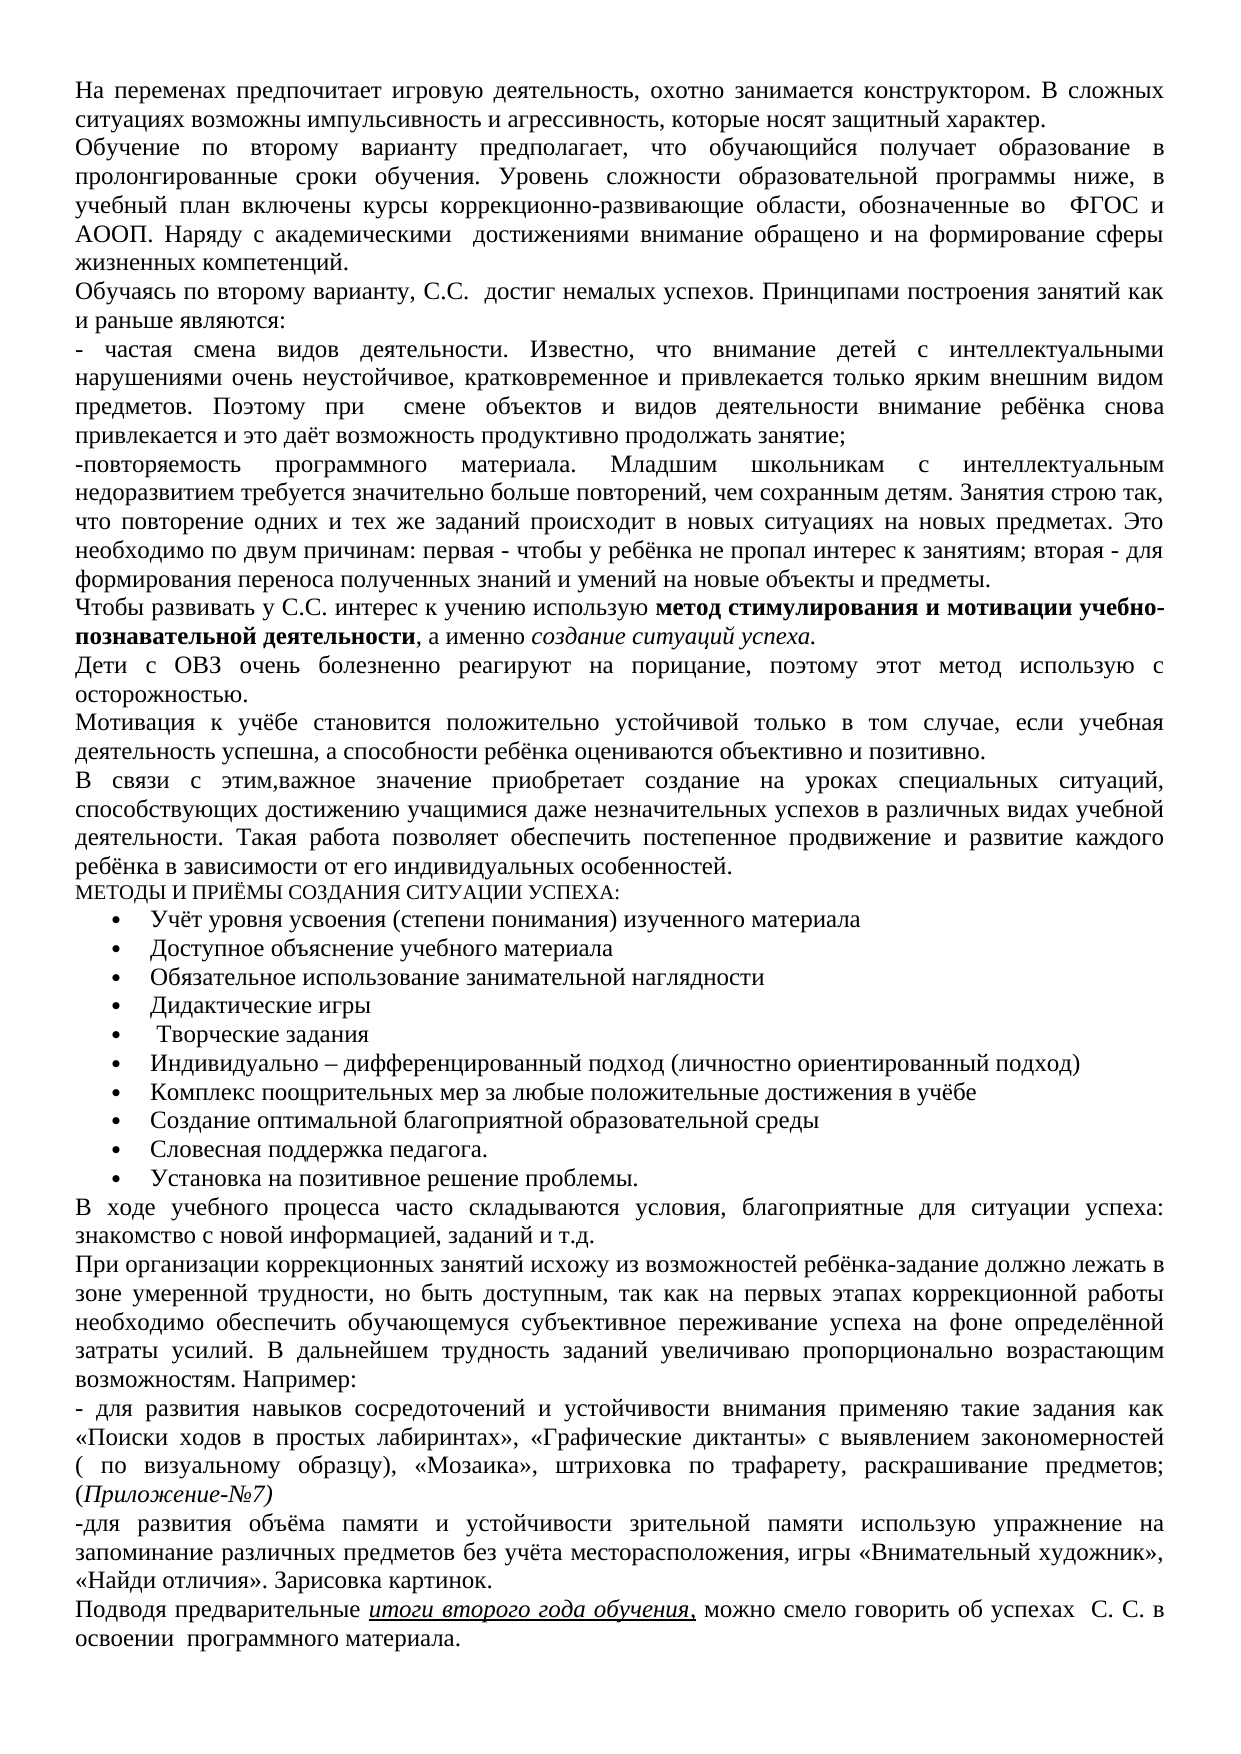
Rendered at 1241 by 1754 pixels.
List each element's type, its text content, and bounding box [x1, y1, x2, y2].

text - частая смена видов деятельности. Известно, что внимание детей с интеллектуальными нарушениями очень неустойчивое, кратковременное и привлекается только ярким внешним видом предметов. Поэтому при смене объектов и видов деятельности внимание ребёнка снова привлекается и это даёт возможность продуктивно продолжать занятие; [75, 334, 1165, 449]
text В ходе учебного процесса часто складываются условия, благоприятные для ситуации успеха: знакомство с новой информацией, заданий и т.д. [75, 1192, 1165, 1249]
list Дидактические игры [112, 990, 1165, 1019]
list Доступное объяснение учебного материала [112, 933, 1165, 962]
text Подводя предварительные итоги второго года обучения, можно смело говорить об успехах С. С. в освоении программного материала. [75, 1594, 1165, 1652]
text -для развития объёма памяти и устойчивости зрительной памяти использую упражнение на запоминание различных предметов без учёта месторасположения, игры «Внимательный художник», «Найди отличия». Зарисовка картинок. [75, 1508, 1165, 1594]
text -повторяемость программного материала. Младшим школьникам с интеллектуальным недоразвитием требуется значительно больше повторений, чем сохранным детям. Занятия строю так, что повторение одних и тех же заданий происходит в новых ситуациях на новых предметах. Это необходимо по двум причинам: первая - чтобы у ребёнка не пропал интерес к занятиям; вторая - для формирования переноса полученных знаний и умений на новые объекты и предметы. [75, 449, 1165, 592]
text В связи с этим,важное значение приобретает создание на уроках специальных ситуаций, способствующих достижению учащимися даже незначительных успехов в различных видах учебной деятельности. Такая работа позволяет обеспечить постепенное продвижение и развитие каждого ребёнка в зависимости от его индивидуальных особенностей. [75, 765, 1165, 880]
text Обучаясь по второму варианту, С.С. достиг немалых успехов. Принципами построения занятий как и раньше являются: [75, 276, 1165, 334]
list Создание оптимальной благоприятной образовательной среды [112, 1105, 1165, 1134]
list Установка на позитивное решение проблемы. [112, 1163, 1165, 1192]
list Обязательное использование занимательной наглядности [112, 962, 1165, 990]
list Комплекс поощрительных мер за любые положительные достижения в учёбе [112, 1077, 1165, 1105]
text Чтобы развивать у С.С. интерес к учению использую метод стимулирования и мотивации учебно-познавательной деятельности, а именно создание ситуаций успеха. [75, 592, 1165, 650]
text Дети с ОВЗ очень болезненно реагируют на порицание, поэтому этот метод использую с осторожностью. [75, 650, 1165, 707]
list Индивидуально – дифференцированный подход (личностно ориентированный подход) [112, 1048, 1165, 1077]
list Учёт уровня усвоения (степени понимания) изученного материала [112, 904, 1165, 933]
text Мотивация к учёбе становится положительно устойчивой только в том случае, если учебная деятельность успешна, а способности ребёнка оцениваются объективно и позитивно. [75, 707, 1165, 765]
list Словесная поддержка педагога. [112, 1134, 1165, 1163]
text - для развития навыков сосредоточений и устойчивости внимания применяю такие задания как «Поиски ходов в простых лабиринтах», «Графические диктанты» с выявлением закономерностей ( по визуальному образцу), «Мозаика», штриховка по трафарету, раскрашивание предметов; (Приложение-№7) [75, 1393, 1165, 1508]
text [75, 75, 1165, 132]
list Творческие задания [112, 1019, 1165, 1048]
text Обучение по второму варианту предполагает, что обучающийся получает образование в пролонгированные сроки обучения. Уровень сложности образовательной программы ниже, в учебный план включены курсы коррекционно-развивающие области, обозначенные во ФГОС и АООП. Наряду с академическими достижениями внимание обращено и на формирование сферы жизненных компетенций. [75, 132, 1165, 276]
text МЕТОДЫ И ПРИЁМЫ СОЗДАНИЯ СИТУАЦИИ УСПЕХА: [75, 880, 1165, 904]
text При организации коррекционных занятий исхожу из возможностей ребёнка-задание должно лежать в зоне умеренной трудности, но быть доступным, так как на первых этапах коррекционной работы необходимо обеспечить обучающемуся субъективное переживание успеха на фоне определённой затраты усилий. В дальнейшем трудность заданий увеличиваю пропорционально возрастающим возможностям. Например: [75, 1249, 1165, 1393]
